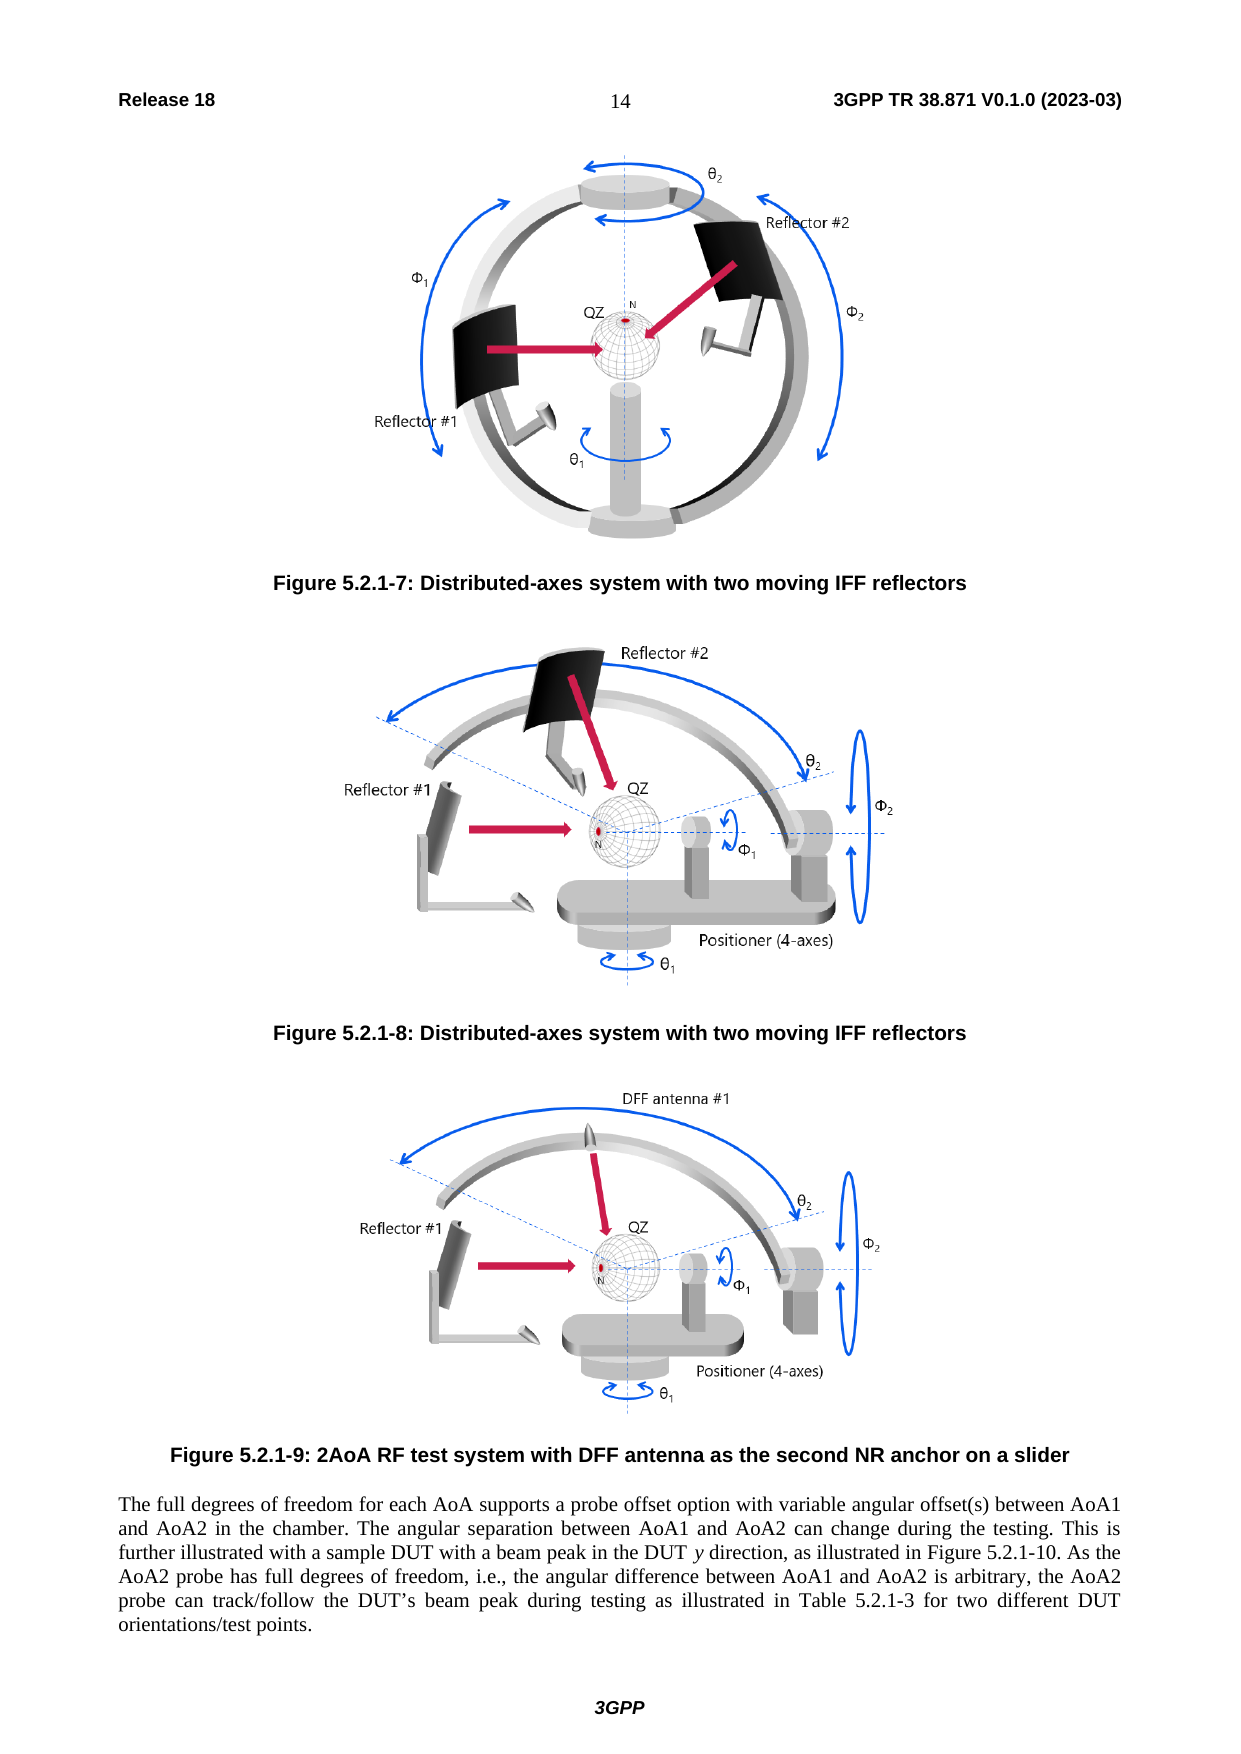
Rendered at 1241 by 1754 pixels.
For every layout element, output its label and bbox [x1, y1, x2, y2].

picture [359, 147, 881, 552]
picture [341, 1075, 899, 1424]
picture [325, 625, 916, 1002]
